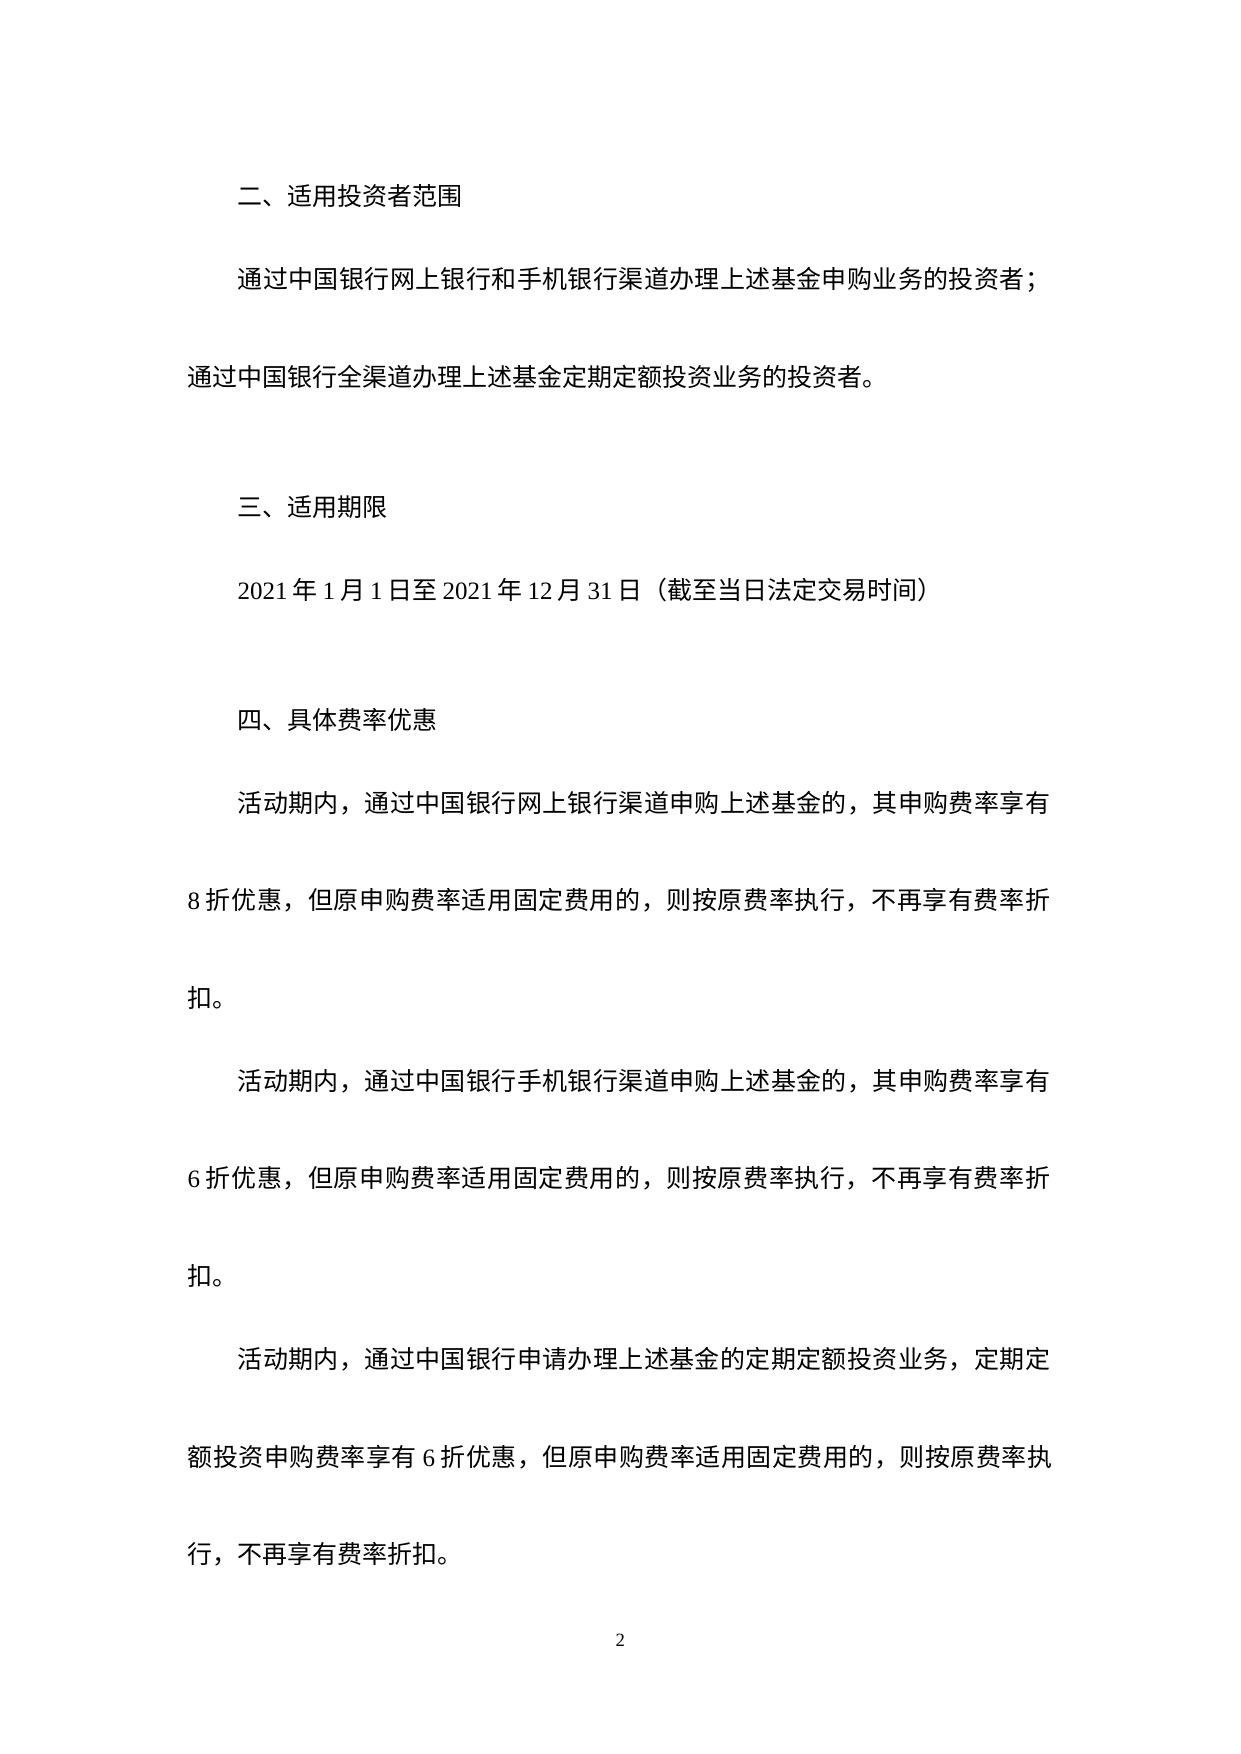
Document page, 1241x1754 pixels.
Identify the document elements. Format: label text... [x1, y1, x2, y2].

text 2021年1月1日至2021年12月31日（截至当日法定交易时间） [187, 556, 1053, 621]
text 通过中国银行网上银行和手机银行渠道办理上述基金申购业务的投资者；通过中国银行全渠道办理上述基金定期定额投资业务的投资者。 [187, 245, 1053, 408]
text 二、适用投资者范围 [187, 162, 1053, 227]
text 三、适用期限 [187, 473, 1053, 538]
text 四、具体费率优惠 [187, 686, 1053, 751]
text 活动期内，通过中国银行网上银行渠道申购上述基金的，其申购费率享有8折优惠，但原申购费率适用固定费用的，则按原费率执行，不再享有费率折扣。 [187, 769, 1053, 1029]
text 活动期内，通过中国银行手机银行渠道申购上述基金的，其申购费率享有6折优惠，但原申购费率适用固定费用的，则按原费率执行，不再享有费率折扣。 [187, 1047, 1053, 1307]
text 活动期内，通过中国银行申请办理上述基金的定期定额投资业务，定期定额投资申购费率享有6折优惠，但原申购费率适用固定费用的，则按原费率执行，不再享有费率折扣。 [187, 1325, 1053, 1585]
